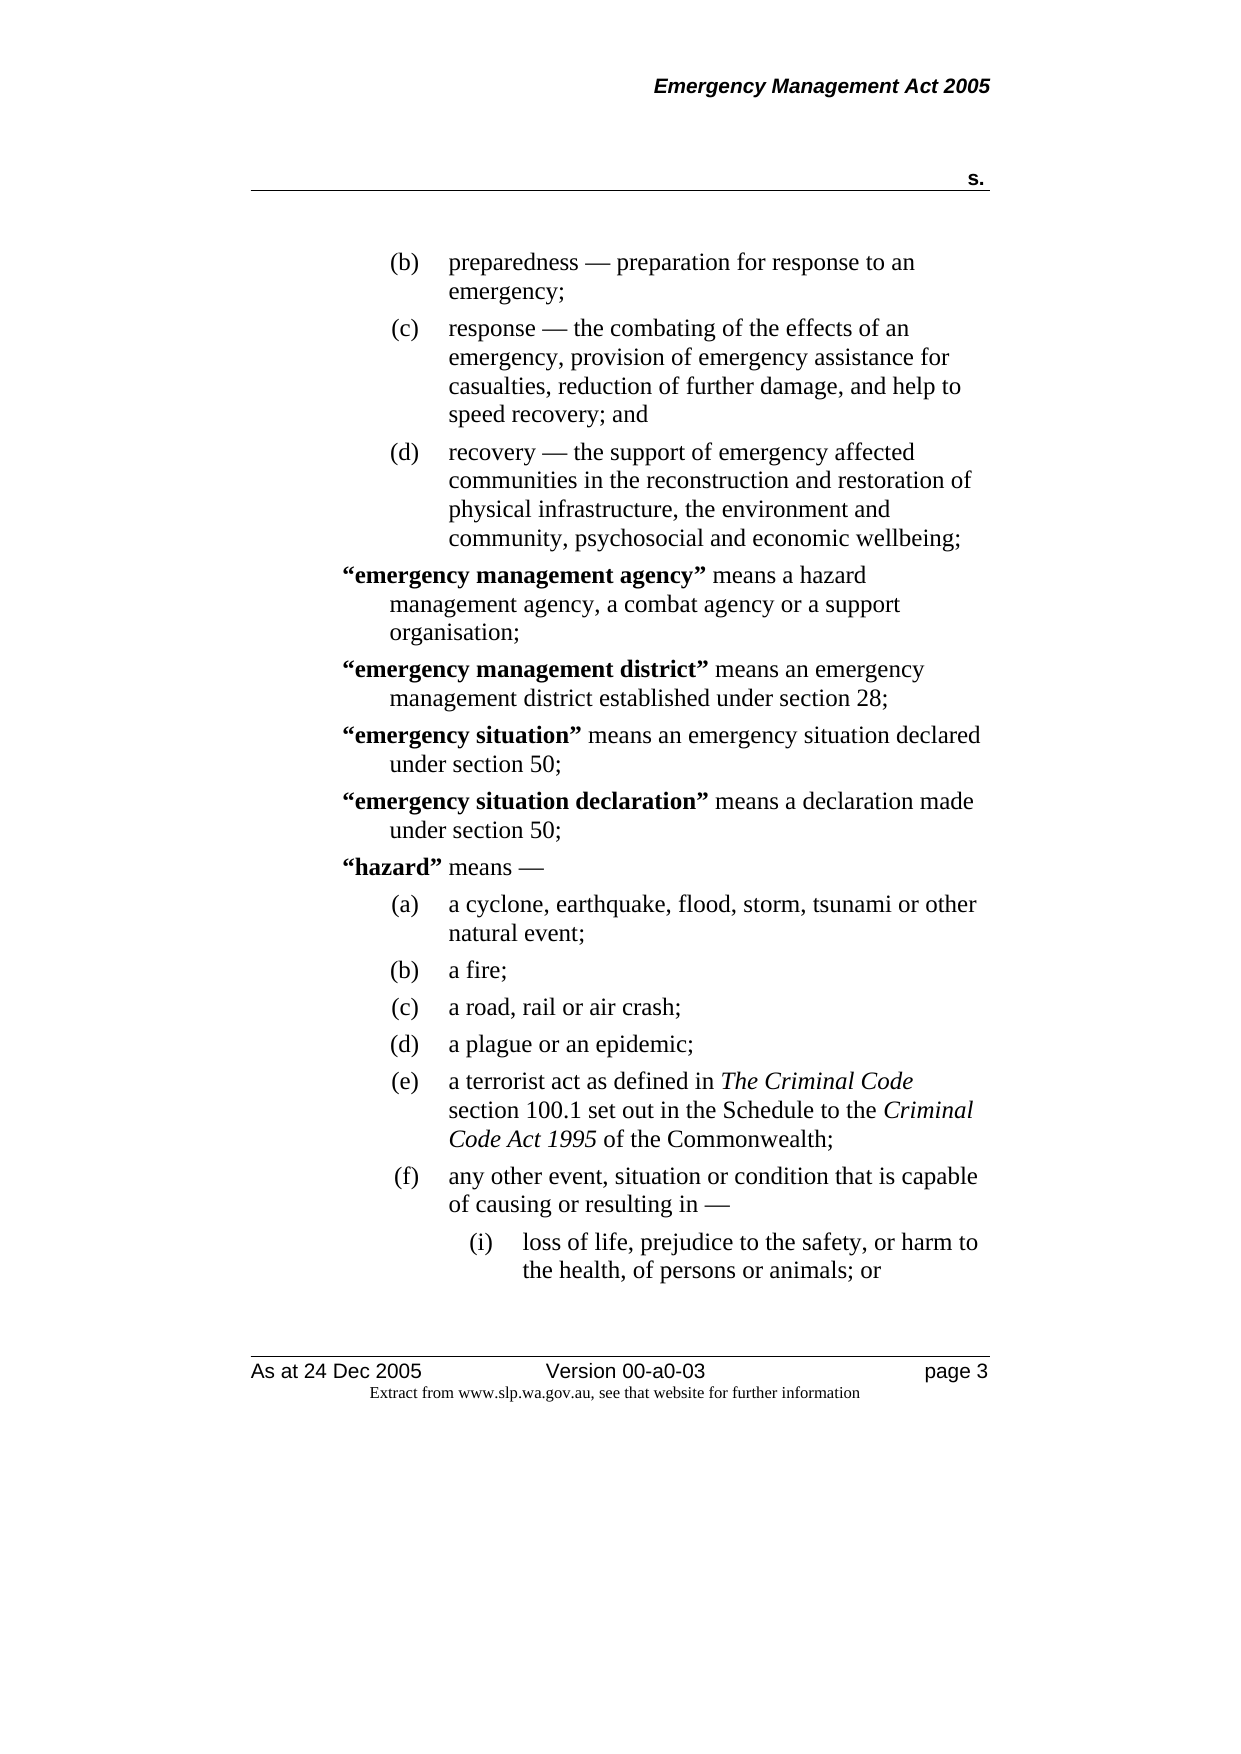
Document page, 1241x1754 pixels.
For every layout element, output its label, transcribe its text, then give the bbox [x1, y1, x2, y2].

text (c) response — the combating of the effects of an emergency, provision of emergency assistance for casualties, reduction of further damage, and help to speed recovery; and [251, 313, 990, 428]
text “hazard” means — [251, 852, 990, 881]
text (d) a plague or an epidemic; [251, 1029, 990, 1058]
text (a) a cyclone, earthquake, flood, storm, tsunami or other natural event; [251, 889, 990, 947]
text (e) a terrorist act as defined in The Criminal Code section 100.1 set out in the Schedule to the Criminal Code Act 1995 of the Commonwealth; [251, 1066, 990, 1152]
text (c) a road, rail or air crash; [251, 992, 990, 1021]
text (i) loss of life, prejudice to the safety, or harm to the health, of persons or animals; or [251, 1227, 990, 1284]
text (b) a fire; [251, 955, 990, 984]
text “emergency management district” means an emergency management district established under section 28; [251, 654, 990, 712]
text “emergency situation declaration” means a declaration made under section 50; [251, 786, 990, 844]
text (f) any other event, situation or condition that is capable of causing or resulting in — [251, 1161, 990, 1218]
text “emergency situation” means an emergency situation declared under section 50; [251, 720, 990, 778]
text (d) recovery — the support of emergency affected communities in the reconstruction and restoration of physical infrastructure, the environment and community, psychosocial and economic wellbeing; [251, 437, 990, 552]
text “emergency management agency” means a hazard management agency, a combat agency or a support organisation; [251, 560, 990, 646]
text (b) preparedness — preparation for response to an emergency; [251, 247, 990, 305]
